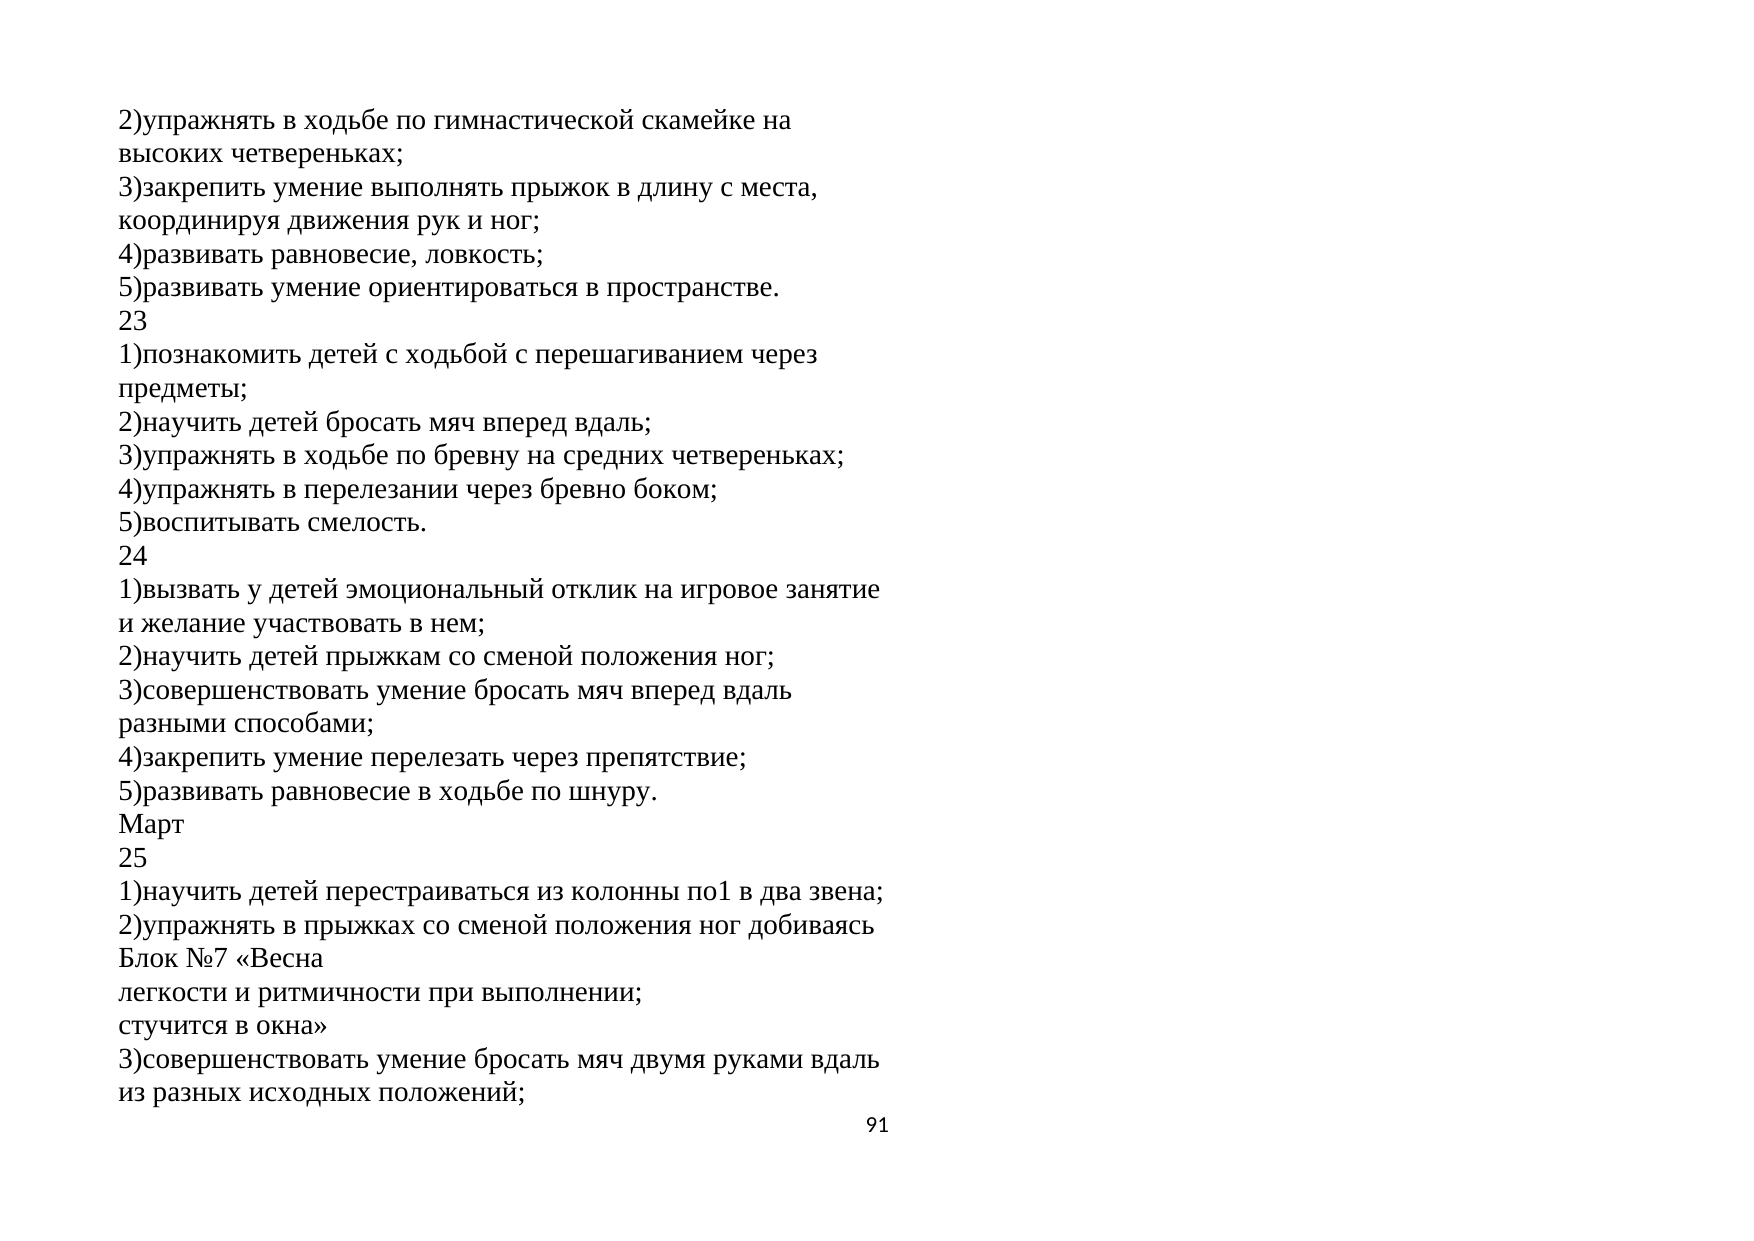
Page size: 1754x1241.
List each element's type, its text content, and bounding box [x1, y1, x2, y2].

text 4)упражнять в перелезании через бревно боком; [118, 471, 1636, 504]
text Март [118, 806, 1636, 840]
text координируя движения рук и ног; [118, 202, 1636, 236]
text и желание участвовать в нем; [118, 605, 1636, 638]
text 1)познакомить детей с ходьбой с перешагиванием через [118, 337, 1636, 370]
text 2)научить детей прыжкам со сменой положения ног; [118, 638, 1636, 672]
text 2)научить детей бросать мяч вперед вдаль; [118, 404, 1636, 437]
text 3)совершенствовать умение бросать мяч двумя руками вдаль [118, 1041, 1636, 1074]
text легкости и ритмичности при выполнении; [118, 974, 1636, 1007]
text стучится в окна» [118, 1007, 1636, 1041]
text высоких четвереньках; [118, 135, 1636, 169]
text из разных исходных положений; [118, 1074, 1636, 1108]
text 3)совершенствовать умение бросать мяч вперед вдаль [118, 672, 1636, 706]
text предметы; [118, 370, 1636, 404]
text разными способами; [118, 706, 1636, 739]
text 5)воспитывать смелость. [118, 504, 1636, 538]
text 3)закрепить умение выполнять прыжок в длину с места, [118, 169, 1636, 202]
text 5)развивать умение ориентироваться в пространстве. [118, 269, 1636, 303]
text 1)вызвать у детей эмоциональный отклик на игровое занятие [118, 571, 1636, 605]
text 23 [118, 303, 1636, 337]
text 5)развивать равновесие в ходьбе по шнуру. [118, 773, 1636, 806]
text 2)упражнять в ходьбе по гимнастической скамейке на [118, 102, 1636, 135]
text 2)упражнять в прыжках со сменой положения ног добиваясь [118, 907, 1636, 940]
text 1)научить детей перестраиваться из колонны по1 в два звена; [118, 873, 1636, 907]
text 24 [118, 538, 1636, 571]
text Блок №7 «Весна [118, 940, 1636, 974]
text 4)развивать равновесие, ловкость; [118, 236, 1636, 269]
text 25 [118, 840, 1636, 873]
text 3)упражнять в ходьбе по бревну на средних четвереньках; [118, 437, 1636, 471]
text 4)закрепить умение перелезать через препятствие; [118, 739, 1636, 773]
